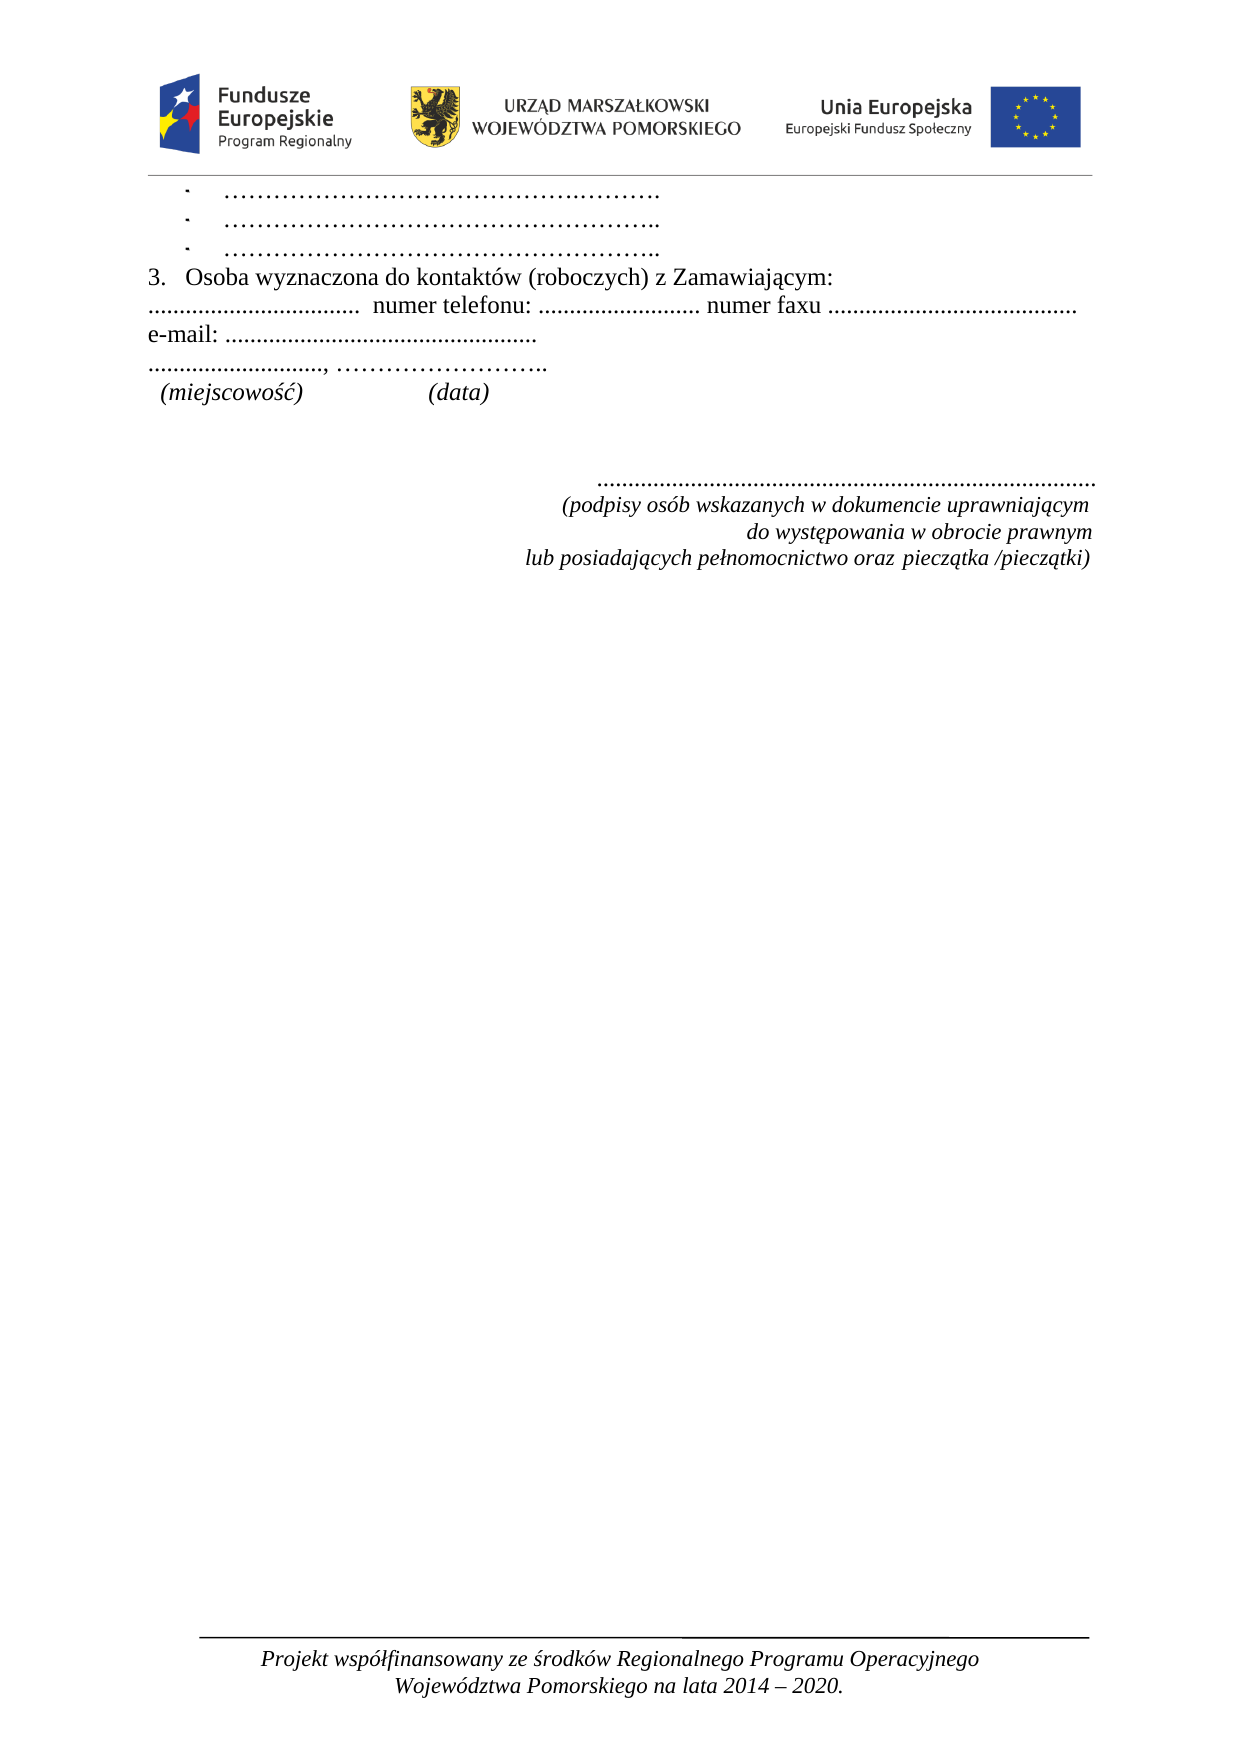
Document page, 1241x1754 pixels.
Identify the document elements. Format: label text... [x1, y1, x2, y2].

list Osoba wyznaczona do kontaktów (roboczych) z Zamawiającym: [148, 262, 1093, 290]
text ............................, …………………….. [148, 348, 1196, 377]
picture [147, 73, 1093, 176]
text .................................. numer telefonu: .......................... numer faxu ........................................ [148, 290, 1085, 319]
text (podpisy osób wskazanych w dokumencie uprawniającym do występowania w obrocie prawnym [148, 492, 1093, 544]
text (miejscowość) (data) [148, 377, 1196, 405]
text e-mail: .................................................. [148, 319, 1196, 348]
list …………………………………………….. [185, 233, 1093, 262]
list …………………………………………….. [185, 204, 1093, 233]
text lub posiadających pełnomocnictwo oraz pieczątka /pieczątki) [148, 544, 1093, 571]
text ................................................................................ [590, 463, 1196, 492]
list …………………………………….………. [185, 176, 1093, 204]
